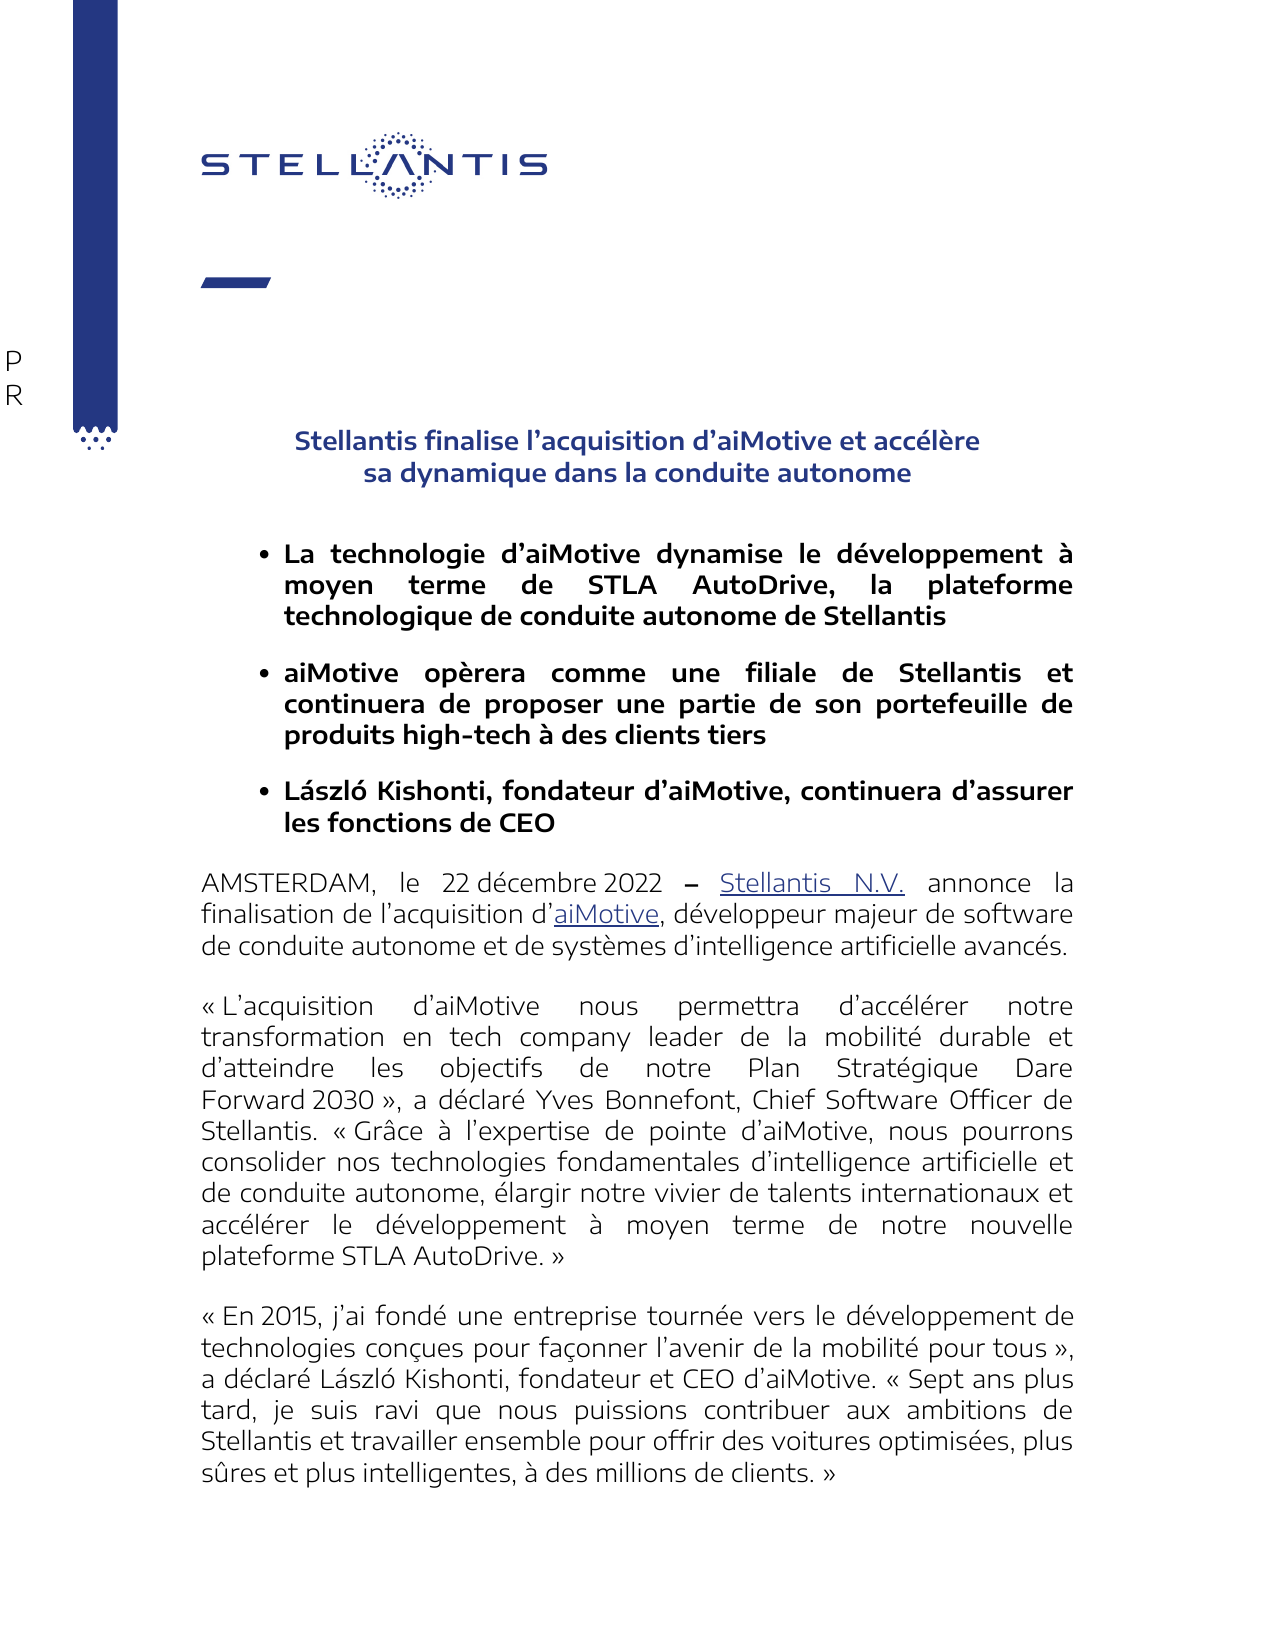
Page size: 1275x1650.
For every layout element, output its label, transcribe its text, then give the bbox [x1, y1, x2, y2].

text László Kishonti, fondateur d’aiMotive, continuera d’assurer les fonctions de CEO [260, 775, 1074, 838]
picture [200, 106, 567, 213]
text Stellantis finalise l’acquisition d’aiMotive et accélère [201, 425, 1074, 456]
subtitle « L’acquisition d’aiMotive nous permettra d’accélérer notre transformation en tech company leader de la mobilité durable et d’atteindre les objectifs de notre Plan Stratégique Dare Forward 2030 », a déclaré Yves Bonnefont, Chief Software Officer de Stellantis. « Grâce à l’expertise de pointe d’aiMotive, nous pourrons consolider nos technologies fondamentales d’intelligence artificielle et de conduite autonome, élargir notre vivier de talents internationaux et accélérer le développement à moyen terme de notre nouvelle plateforme STLA AutoDrive. » [201, 990, 1074, 1271]
text sa dynamique dans la conduite autonome [201, 456, 1074, 488]
text La technologie d’aiMotive dynamise le développement à moyen terme de STLA AutoDrive, la plateforme technologique de conduite autonome de Stellantis [260, 538, 1074, 631]
subtitle « En 2015, j’ai fondé une entreprise tournée vers le développement de technologies conçues pour façonner l’avenir de la mobilité pour tous », a déclaré László Kishonti, fondateur et CEO d’aiMotive. « Sept ans plus tard, je suis ravi que nous puissions contribuer aux ambitions de Stellantis et travailler ensemble pour offrir des voitures optimisées, plus sûres et plus intelligentes, à des millions de clients. » [201, 1300, 1074, 1488]
text aiMotive opèrera comme une filiale de Stellantis et continuera de proposer une partie de son portefeuille de produits high-tech à des clients tiers [260, 656, 1074, 750]
subtitle AMSTERDAM, le 22 décembre 2022 – Stellantis N.V. annonce la finalisation de l’acquisition d’aiMotive, développeur majeur de software de conduite autonome et de systèmes d’intelligence artificielle avancés. [201, 867, 1074, 961]
